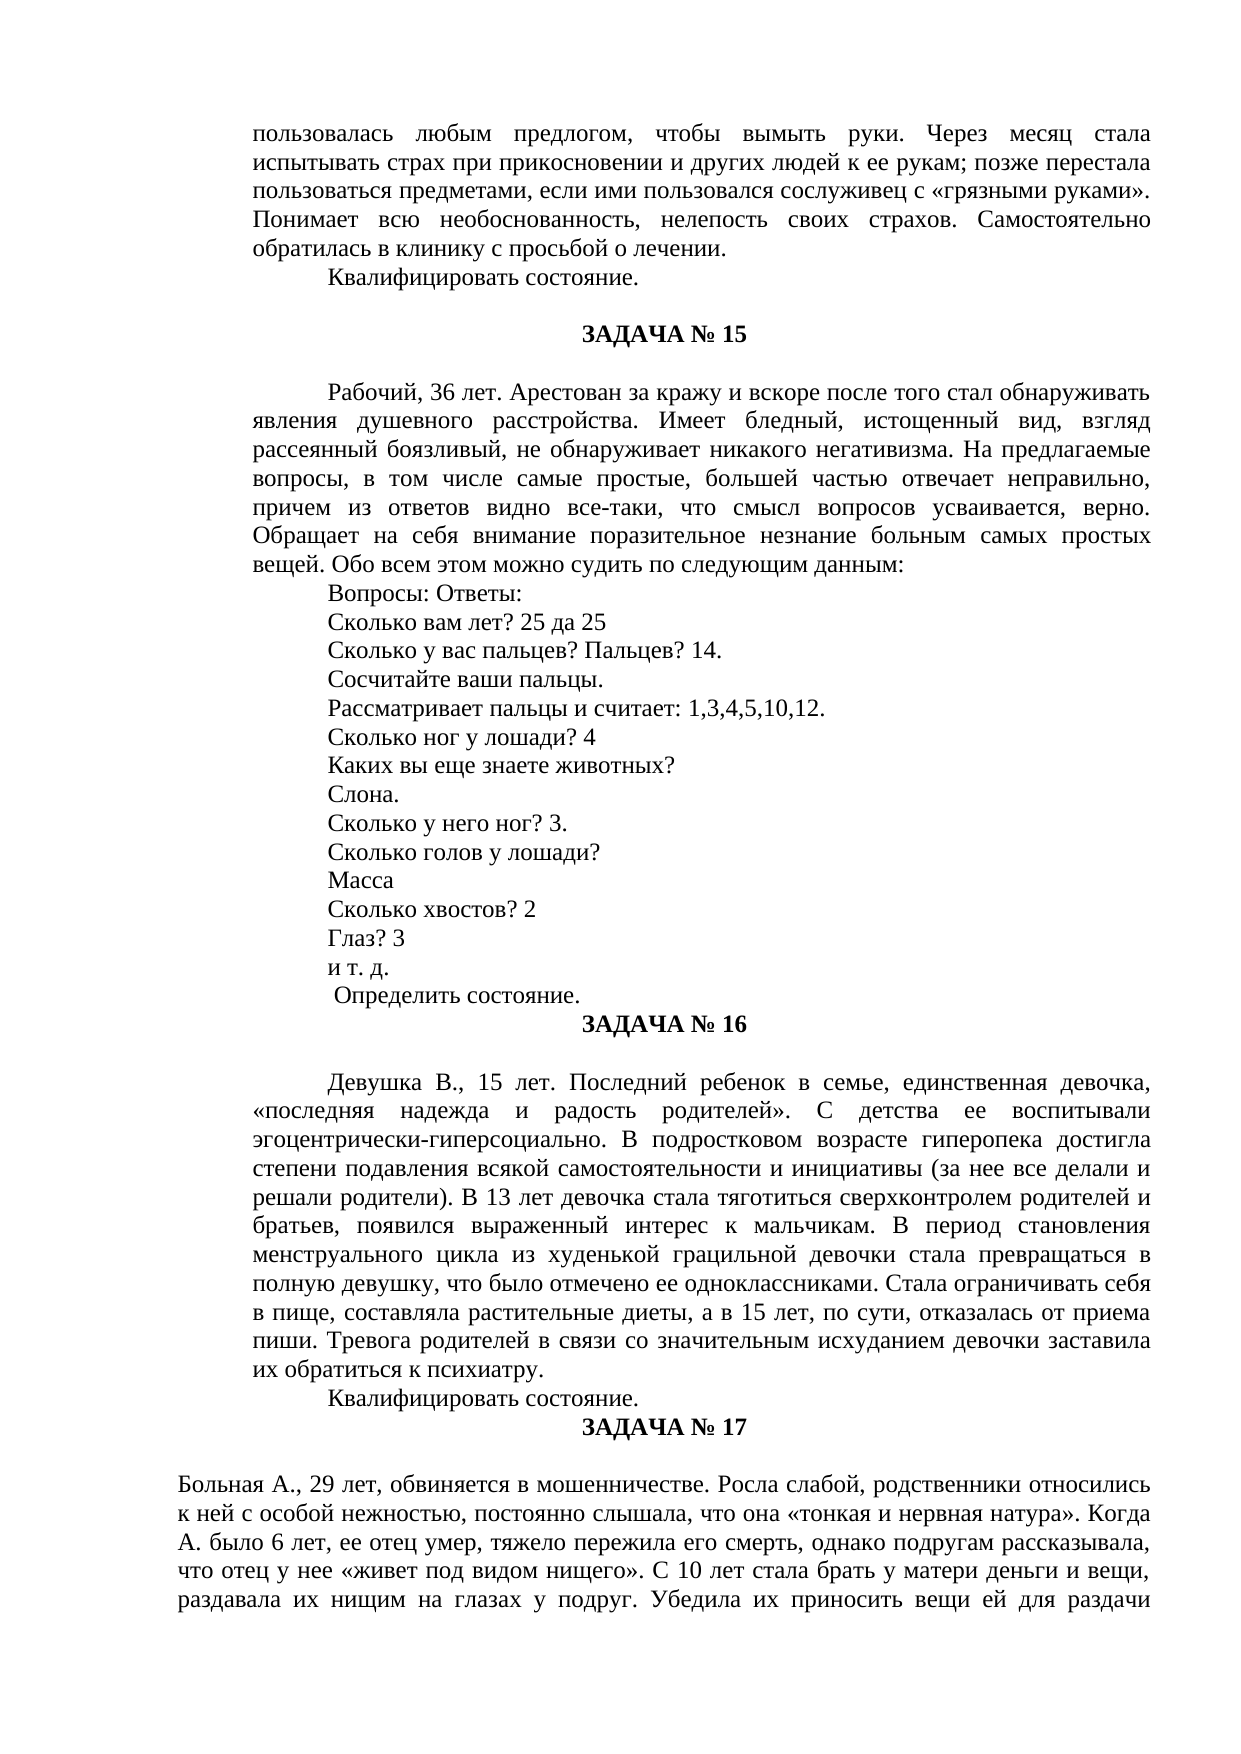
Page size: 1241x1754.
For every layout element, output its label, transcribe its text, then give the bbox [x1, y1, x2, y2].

list Сколько у него ног? 3. [252, 808, 1152, 837]
list Слона. [252, 779, 1152, 808]
list Каких вы еще знаете животных? [252, 751, 1152, 779]
list Сколько вам лет? 25 да 25 [252, 607, 1152, 636]
text ЗАДАЧА № 17 [177, 1412, 1152, 1441]
list Сосчитайте ваши пальцы. [252, 664, 1152, 693]
list и т. д. [252, 952, 1152, 981]
text ЗАДАЧА № 15 [177, 319, 1152, 348]
list Определить состояние. [252, 981, 1152, 1009]
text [177, 1469, 1152, 1613]
list Сколько ног у лошади? 4 [252, 722, 1152, 751]
list Сколько хвостов? 2 [252, 894, 1152, 923]
list Вопросы: Ответы: [252, 578, 1152, 607]
list Сколько голов у лошади? [252, 837, 1152, 866]
list Глаз? 3 [252, 923, 1152, 952]
text ЗАДАЧА № 16 [177, 1009, 1152, 1038]
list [252, 118, 1152, 262]
list Квалифицировать состояние. [252, 262, 1152, 291]
list Масса [252, 866, 1152, 894]
list Девушка В., 15 лет. Последний ребенок в семье, единственная девочка, «последняя надежда и радость родителей». С детства ее воспитывали эгоцентрически-гиперсоциально. В подростковом возрасте гиперопека достигла степени подавления всякой самостоятельности и инициативы (за нее все делали и решали родители). В 13 лет девочка стала тяготиться сверхконтролем родителей и братьев, появился выраженный интерес к мальчикам. В период становления менструального цикла из худенькой грацильной девочки стала превращаться в полную девушку, что было отмечено ее одноклассниками. Стала ограничивать себя в пище, составляла растительные диеты, а в 15 лет, по сути, отказалась от приема пиши. Тревога родителей в связи со значительным исхуданием девочки заставила их обратиться к психиатру. [252, 1067, 1152, 1383]
list Рабочий, 36 лет. Арестован за кражу и вскоре после того стал обнаруживать явления душевного расстройства. Имеет бледный, истощенный вид, взгляд рассеянный боязливый, не обнаруживает никакого негативизма. На предлагаемые вопросы, в том числе самые простые, большей частью отвечает неправильно, причем из ответов видно все-таки, что смысл вопросов усваивается, верно. Обращает на себя внимание поразительное незнание больным самых простых вещей. Обо всем этом можно судить по следующим данным: [252, 377, 1152, 578]
list Квалифицировать состояние. [252, 1383, 1152, 1412]
list Сколько у вас пальцев? Пальцев? 14. [252, 636, 1152, 664]
list Рассматривает пальцы и считает: 1,3,4,5,10,12. [252, 693, 1152, 722]
